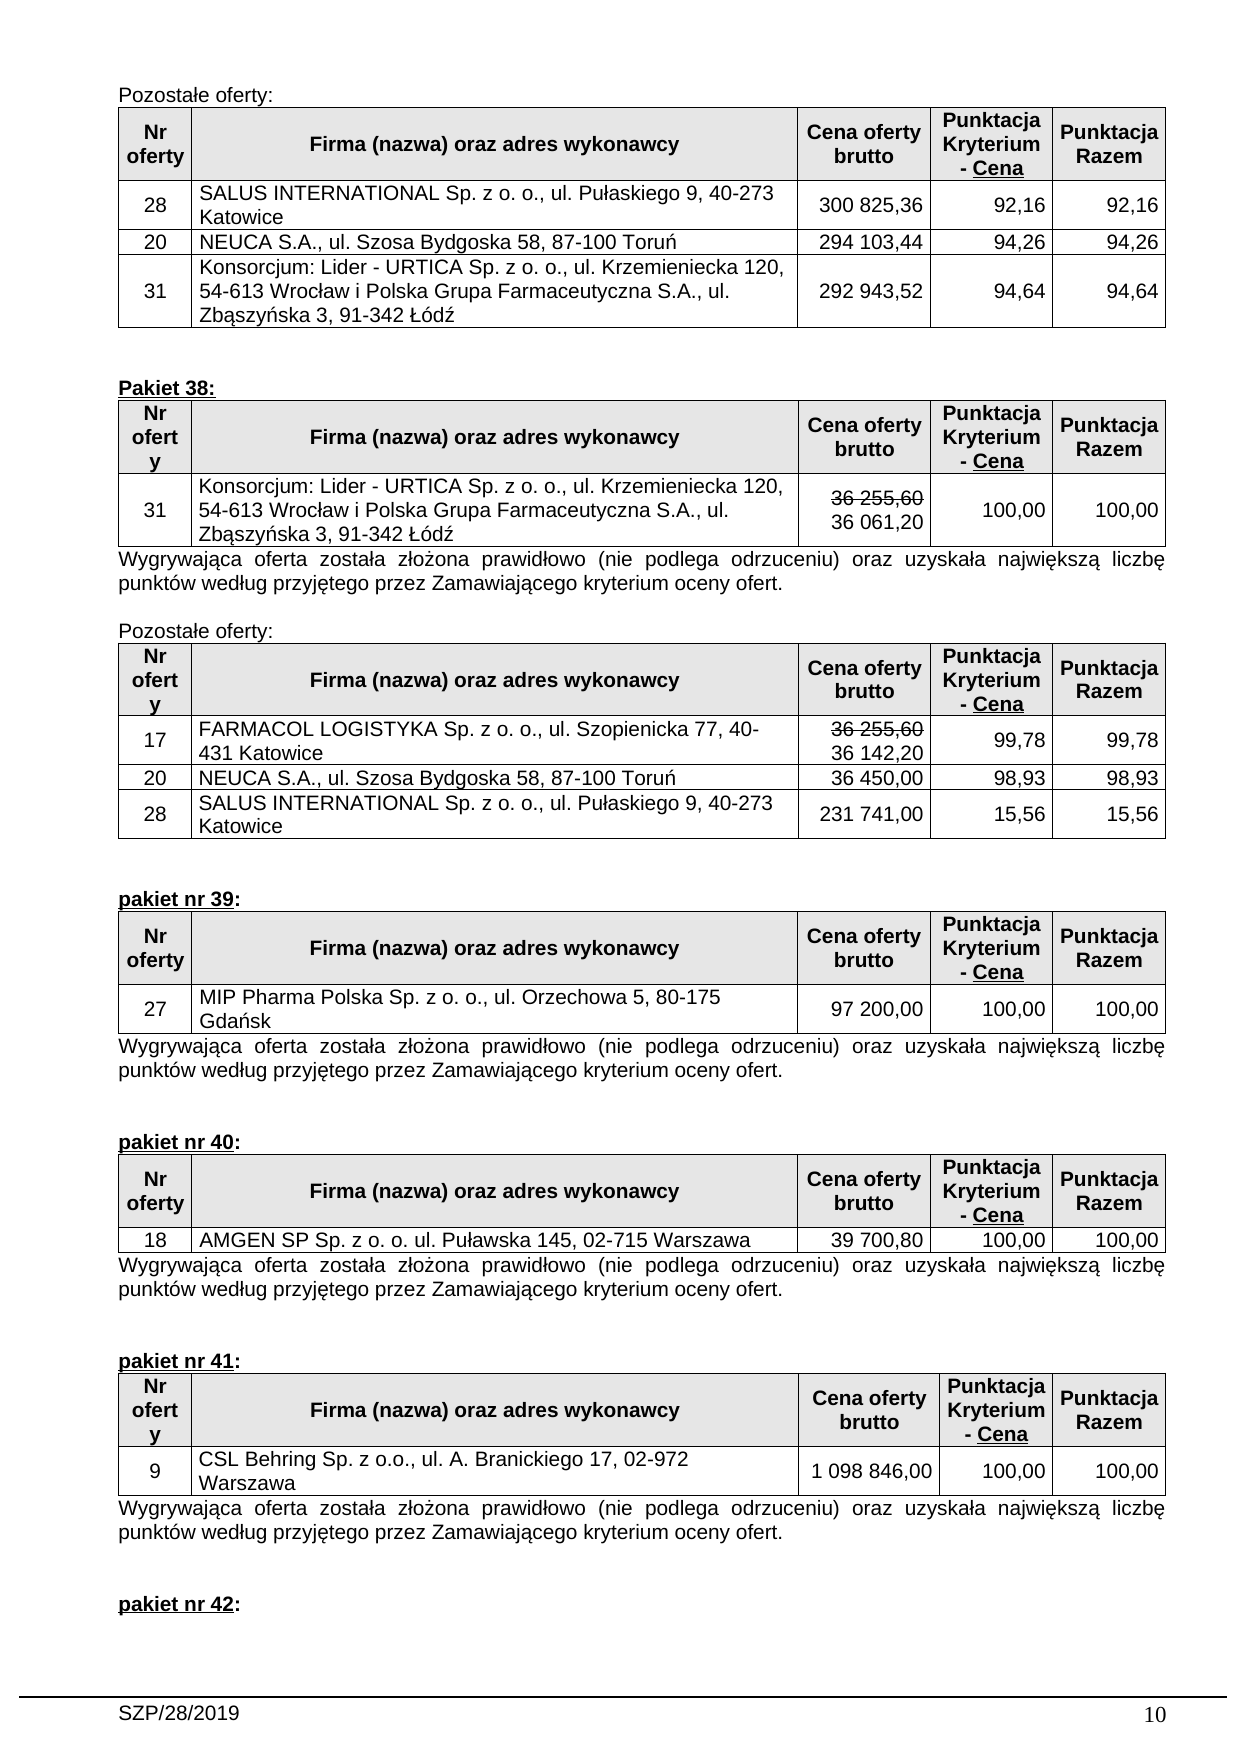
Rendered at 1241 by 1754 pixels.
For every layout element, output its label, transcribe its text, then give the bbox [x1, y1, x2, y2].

table_cell 94,64 [931, 255, 1052, 327]
table_cell 100,00 [940, 1447, 1052, 1494]
table_cell 231 741,00 [799, 790, 930, 838]
table_cell 17 [119, 716, 191, 764]
table_cell 94,64 [1053, 255, 1165, 327]
table_cell NEUCA S.A., ul. Szosa Bydgoska 58, 87-100 Toruń [192, 230, 797, 254]
table_cell 27 [119, 985, 191, 1033]
table_cell CSL Behring Sp. z o.o., ul. A. Branickiego 17, 02-972 Warszawa [192, 1447, 798, 1494]
table_header Firma (nazwa) oraz adres wykonawcy [192, 912, 797, 984]
table_cell 294 103,44 [798, 230, 930, 254]
table_cell Konsorcjum: Lider - URTICA Sp. z o. o., ul. Krzemieniecka 120, 54-613 Wrocław i Polska Grupa Farmaceutyczna S.A., ul. Zbąszyńska 3, 91-342 Łódź [192, 255, 797, 327]
table_header Punktacja Kryterium - Cena [931, 401, 1052, 473]
table_header Firma (nazwa) oraz adres wykonawcy [192, 1155, 797, 1227]
table_header Cena oferty brutto [799, 644, 930, 715]
table_cell 100,00 [1053, 985, 1165, 1033]
table_cell 36 450,00 [799, 765, 930, 789]
table_cell 1 098 846,00 [799, 1447, 939, 1494]
table_cell 20 [119, 230, 191, 254]
table_header Firma (nazwa) oraz adres wykonawcy [192, 401, 798, 473]
table_header Punktacja Razem [1053, 401, 1165, 473]
table_cell 15,56 [931, 790, 1052, 838]
table_header Punktacja Razem [1053, 108, 1165, 180]
table_header Firma (nazwa) oraz adres wykonawcy [192, 108, 797, 180]
table_header Punktacja Razem [1053, 644, 1165, 715]
table_header Punktacja Razem [1053, 912, 1165, 984]
table_header Cena oferty brutto [798, 912, 930, 984]
text pakiet nr 41: [118, 1349, 1166, 1373]
text Pozostałe oferty: [118, 83, 1166, 107]
table_header Nr oferty [119, 912, 191, 984]
table_cell SALUS INTERNATIONAL Sp. z o. o., ul. Pułaskiego 9, 40-273 Katowice [192, 181, 797, 229]
text Pakiet 38: [118, 376, 1166, 400]
table_header Nr oferty [119, 401, 191, 473]
table_header Cena oferty brutto [798, 1155, 930, 1227]
table_header Punktacja Kryterium - Cena [940, 1374, 1052, 1446]
table_cell 39 700,80 [798, 1228, 930, 1252]
table_cell 98,93 [931, 765, 1052, 789]
table_cell NEUCA S.A., ul. Szosa Bydgoska 58, 87-100 Toruń [192, 765, 798, 789]
table_cell 98,93 [1053, 765, 1165, 789]
table_cell 15,56 [1053, 790, 1165, 838]
table_header Punktacja Kryterium - Cena [931, 912, 1052, 984]
table_cell 100,00 [931, 474, 1052, 546]
table_cell 100,00 [1053, 1228, 1165, 1252]
table_cell 94,26 [1053, 230, 1165, 254]
table_cell FARMACOL LOGISTYKA Sp. z o. o., ul. Szopienicka 77, 40-431 Katowice [192, 716, 798, 764]
table_header Punktacja Kryterium - Cena [931, 644, 1052, 715]
table_cell 99,78 [931, 716, 1052, 764]
table_header Firma (nazwa) oraz adres wykonawcy [192, 644, 798, 715]
table_cell 20 [119, 765, 191, 789]
table_cell 28 [119, 790, 191, 838]
table_cell 18 [119, 1228, 191, 1252]
table_cell AMGEN SP Sp. z o. o. ul. Puławska 145, 02-715 Warszawa [192, 1228, 797, 1252]
table_cell 94,26 [931, 230, 1052, 254]
table_cell 92,16 [931, 181, 1052, 229]
table_cell Konsorcjum: Lider - URTICA Sp. z o. o., ul. Krzemieniecka 120, 54-613 Wrocław i Polska Grupa Farmaceutyczna S.A., ul. Zbąszyńska 3, 91-342 Łódź [192, 474, 798, 546]
text Pozostałe oferty: [118, 618, 1166, 642]
table_header Cena oferty brutto [799, 401, 930, 473]
table_cell SALUS INTERNATIONAL Sp. z o. o., ul. Pułaskiego 9, 40-273 Katowice [192, 790, 798, 838]
table_header Cena oferty brutto [799, 1374, 939, 1446]
table_cell 300 825,36 [798, 181, 930, 229]
table_cell 97 200,00 [798, 985, 930, 1033]
table_cell 31 [119, 474, 191, 546]
table_cell 28 [119, 181, 191, 229]
table_cell 100,00 [931, 985, 1052, 1033]
table_header Nr oferty [119, 644, 191, 715]
table_cell 99,78 [1053, 716, 1165, 764]
table_header Nr oferty [119, 108, 191, 180]
table_header Punktacja Razem [1053, 1374, 1165, 1446]
text pakiet nr 40: [118, 1130, 1166, 1154]
table_header Cena oferty brutto [798, 108, 930, 180]
table_header Punktacja Razem [1053, 1155, 1165, 1227]
table_header Nr oferty [119, 1155, 191, 1227]
table_cell 36 255,60 36 142,20 [799, 716, 930, 764]
table_cell MIP Pharma Polska Sp. z o. o., ul. Orzechowa 5, 80-175 Gdańsk [192, 985, 797, 1033]
table_header Firma (nazwa) oraz adres wykonawcy [192, 1374, 798, 1446]
text pakiet nr 42: [118, 1591, 1166, 1615]
table_cell 36 255,60 36 061,20 [799, 474, 930, 546]
table_cell 292 943,52 [798, 255, 930, 327]
table_cell 9 [119, 1447, 191, 1494]
table_cell 100,00 [1053, 474, 1165, 546]
table_cell 100,00 [1053, 1447, 1165, 1494]
table_cell 92,16 [1053, 181, 1165, 229]
table_cell 31 [119, 255, 191, 327]
text pakiet nr 39: [118, 887, 1166, 911]
table_cell 100,00 [931, 1228, 1052, 1252]
table_header Punktacja Kryterium - Cena [931, 1155, 1052, 1227]
table_header Nr oferty [119, 1374, 191, 1446]
table_header Punktacja Kryterium - Cena [931, 108, 1052, 180]
